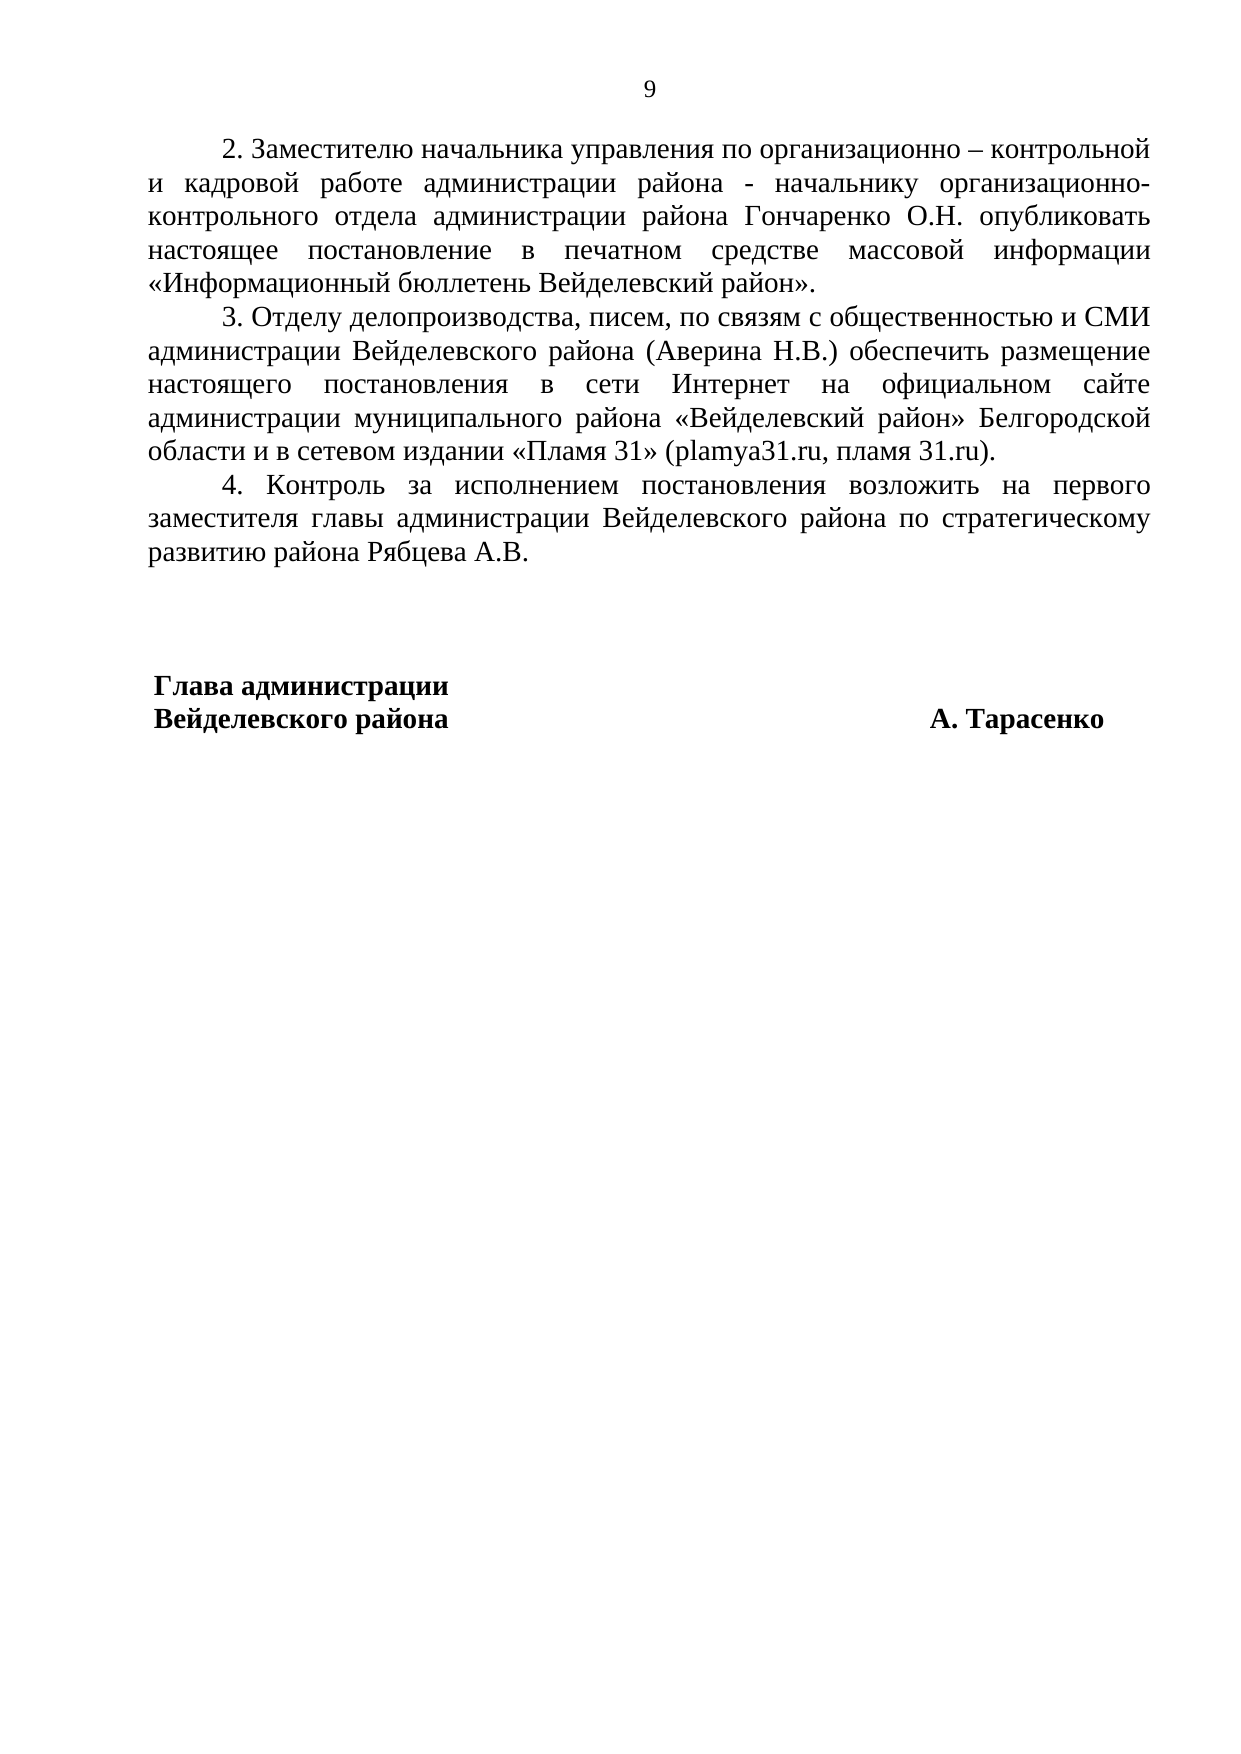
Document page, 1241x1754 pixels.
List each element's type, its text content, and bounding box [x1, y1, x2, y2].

text 3. Отделу делопроизводства, писем, по связям с общественностью и СМИ администрации Вейделевского района (Аверина Н.В.) обеспечить размещение настоящего постановления в сети Интернет на официальном сайте администрации муниципального района «Вейделевский район» Белгородской области и в сетевом издании «Пламя 31» (plamya31.ru, пламя 31.ru). [148, 299, 1152, 467]
text Глава администрации [154, 668, 1146, 702]
text 4. Контроль за исполнением постановления возложить на первого заместителя главы администрации Вейделевского района по стратегическому развитию района Рябцева А.В. [148, 467, 1152, 567]
text 2. Заместителю начальника управления по организационно – контрольной и кадровой работе администрации района - начальнику организационно-контрольного отдела администрации района Гончаренко О.Н. опубликовать настоящее постановление в печатном средстве массовой информации «Информационный бюллетень Вейделевский район». [148, 131, 1152, 299]
text Вейделевского района А. Тарасенко [154, 702, 1146, 735]
